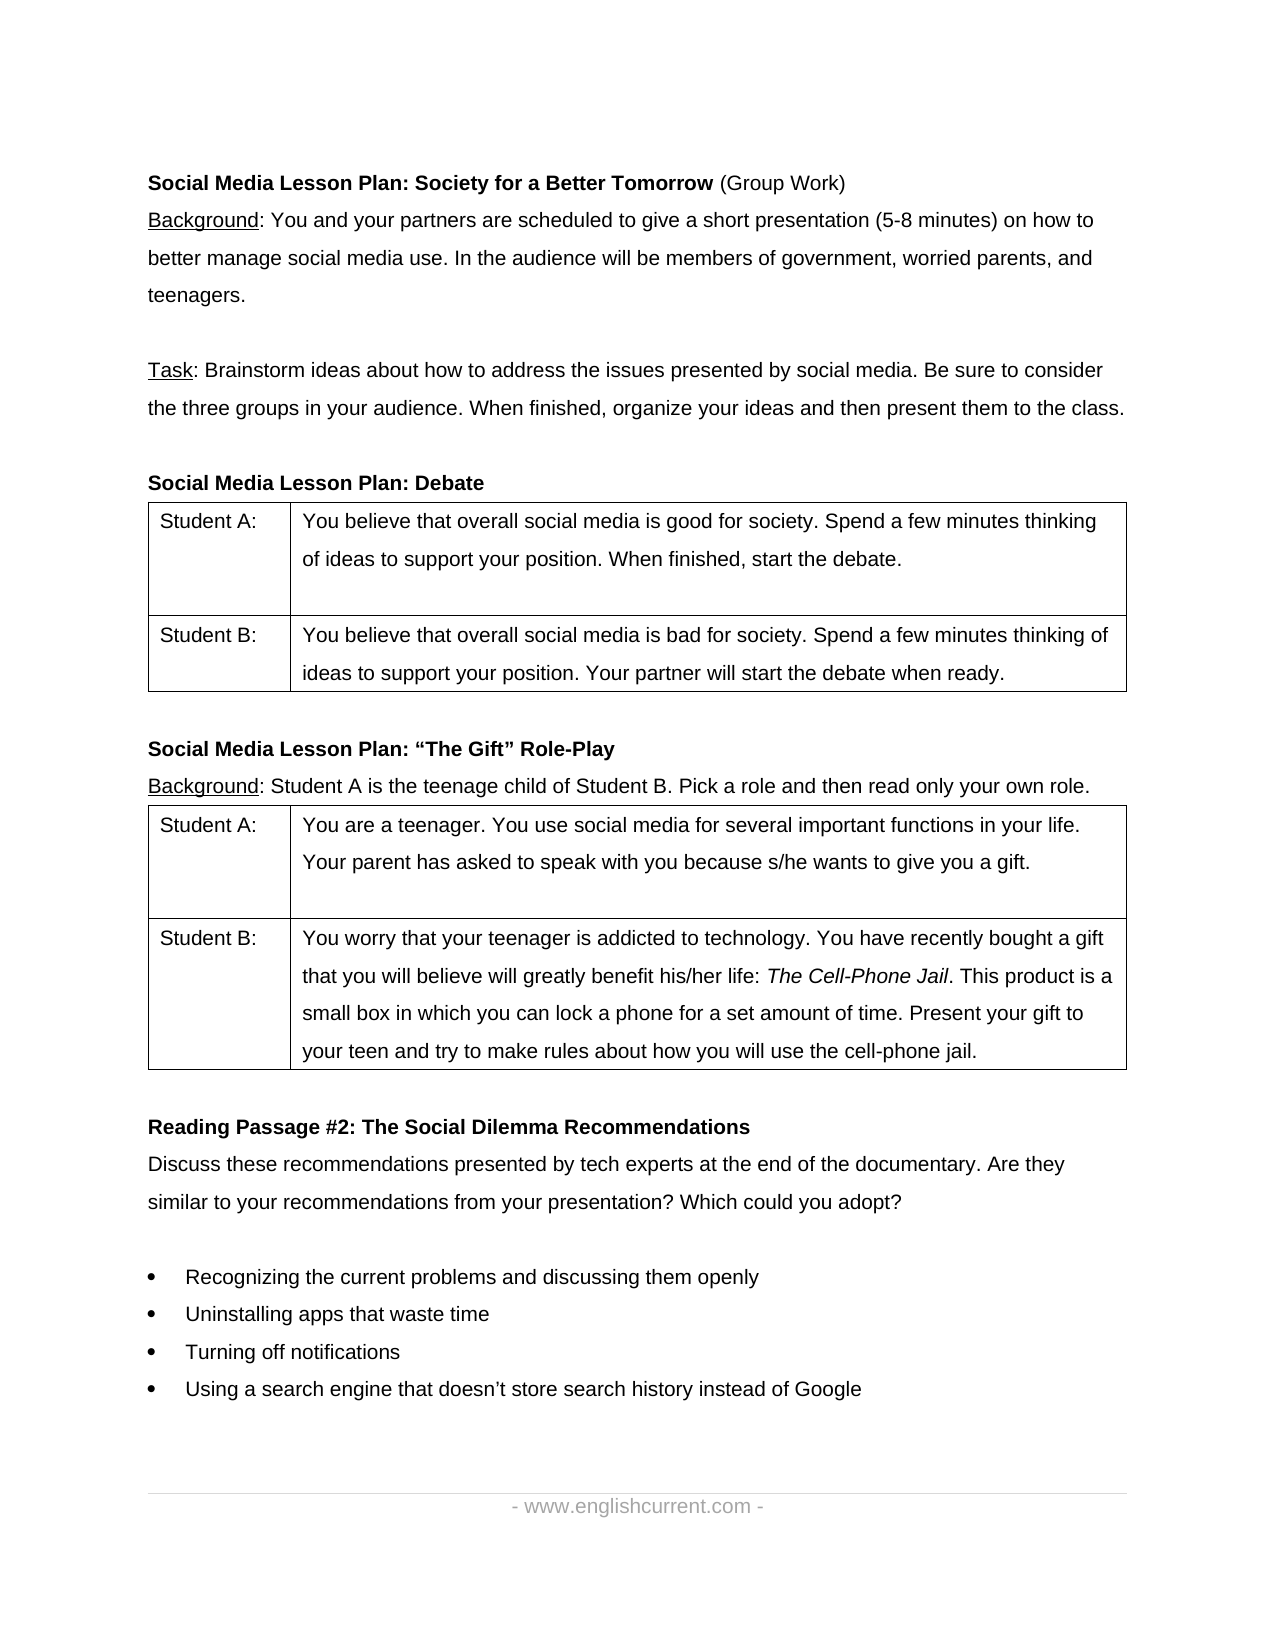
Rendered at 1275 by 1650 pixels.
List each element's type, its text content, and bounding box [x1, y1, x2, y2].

table_cell You believe that overall social media is bad for society. Spend a few minutes thinking of ideas to support your position. Your partner will start the debate when ready. [291, 616, 1126, 691]
list Background: Student A is the teenage child of Student B. Pick a role and then read only your own role. [148, 767, 1127, 805]
table_header You believe that overall social media is good for society. Spend a few minutes thinking of ideas to support your position. When finished, start the debate. [291, 503, 1126, 615]
text Discuss these recommendations presented by tech experts at the end of the documentary. Are they similar to your recommendations from your presentation? Which could you adopt? [148, 1145, 1127, 1220]
list Recognizing the current problems and discussing them openly [148, 1258, 1127, 1295]
text Social Media Lesson Plan: Society for a Better Tomorrow (Group Work) [148, 164, 1127, 202]
table_cell Student B: [149, 616, 290, 691]
list Uninstalling apps that waste time [148, 1295, 1127, 1333]
list Using a search engine that doesn’t store search history instead of Google [148, 1370, 1127, 1408]
table_cell You worry that your teenager is addicted to technology. You have recently bought a gift that you will believe will greatly benefit his/her life: The Cell-Phone Jail. This product is a small box in which you can lock a phone for a set amount of time. Present your gift to your teen and try to make rules about how you will use the cell-phone jail. [291, 919, 1126, 1069]
table_header Student A: [149, 503, 290, 615]
list Background: You and your partners are scheduled to give a short presentation (5-8 minutes) on how to better manage social media use. In the audience will be members of government, worried parents, and teenagers. [148, 202, 1127, 314]
table_header Student A: [149, 806, 290, 918]
text Reading Passage #2: The Social Dilemma Recommendations [148, 1108, 1127, 1145]
list Turning off notifications [148, 1333, 1127, 1370]
table_header You are a teenager. You use social media for several important functions in your life. Your parent has asked to speak with you because s/he wants to give you a gift. [291, 806, 1126, 918]
table_cell Student B: [149, 919, 290, 1069]
list Task: Brainstorm ideas about how to address the issues presented by social media. Be sure to consider the three groups in your audience. When finished, organize your ideas and then present them to the class. [148, 352, 1127, 427]
list Social Media Lesson Plan: “The Gift” Role-Play [148, 730, 1127, 767]
list Social Media Lesson Plan: Debate [148, 464, 1127, 502]
